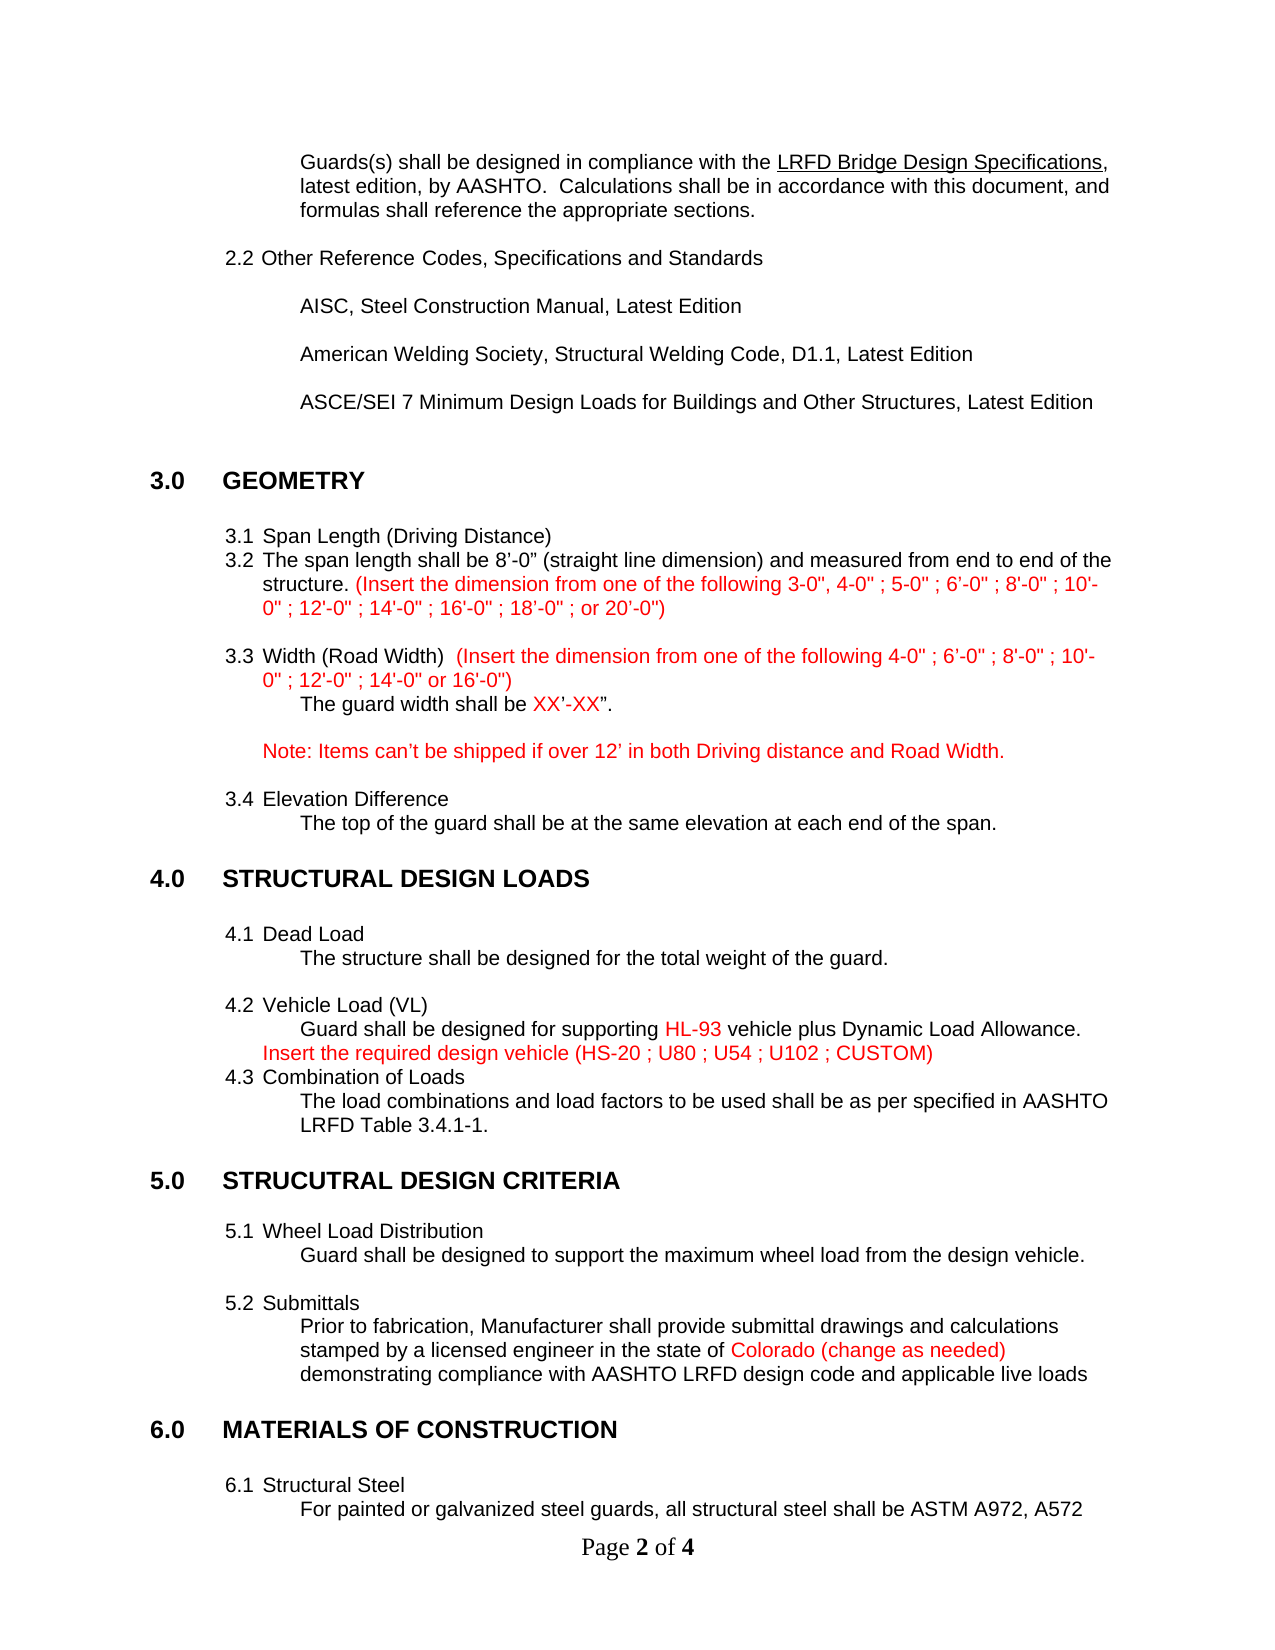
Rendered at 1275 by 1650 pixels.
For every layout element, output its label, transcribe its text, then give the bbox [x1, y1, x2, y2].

list The top of the guard shall be at the same elevation at each end of the span. [262, 811, 1125, 835]
list Submittals [225, 1290, 1125, 1314]
list STRUCUTRAL DESIGN CRITERIA [150, 1166, 1125, 1194]
list Span Length (Driving Distance) [225, 524, 1125, 548]
list Prior to fabrication, Manufacturer shall provide submittal drawings and calculations stamped by a licensed engineer in the state of Colorado (change as needed) demonstrating compliance with AASHTO LRFD design code and applicable live loads [300, 1314, 1125, 1386]
list Guard shall be designed for supporting HL-93 vehicle plus Dynamic Load Allowance. [262, 1017, 1125, 1041]
list MATERIALS OF CONSTRUCTION [150, 1415, 1125, 1444]
list Note: Items can’t be shipped if over 12’ in both Driving distance and Road Width. [262, 739, 1125, 763]
list The load combinations and load factors to be used shall be as per specified in AASHTO LRFD Table 3.4.1-1. [300, 1089, 1125, 1137]
list Wheel Load Distribution [225, 1218, 1125, 1242]
text AISC, Steel Construction Manual, Latest Edition [150, 294, 1125, 318]
text American Welding Society, Structural Welding Code, D1.1, Latest Edition [150, 342, 1125, 366]
text Guard shall be designed to support the maximum wheel load from the design vehicle. [300, 1242, 1125, 1266]
list Vehicle Load (VL) [225, 993, 1125, 1017]
text ASCE/SEI 7 Minimum Design Loads for Buildings and Other Structures, Latest Edition [150, 389, 1125, 413]
list Width (Road Width) (Insert the dimension from one of the following 4-0" ; 6’-0" ; 8'-0" ; 10'-0" ; 12'-0" ; 14'-0" or 16'-0") [225, 643, 1125, 691]
list The structure shall be designed for the total weight of the guard. [262, 945, 1125, 969]
list GEOMETRY [150, 466, 1125, 495]
text Guards(s) shall be designed in compliance with the LRFD Bridge Design Specifications, latest edition, by AASHTO. Calculations shall be in accordance with this document, and formulas shall reference the appropriate sections. [300, 150, 1125, 222]
text Insert the required design vehicle (HS-20 ; U80 ; U54 ; U102 ; CUSTOM) [187, 1041, 1125, 1065]
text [300, 1496, 1125, 1520]
list Structural Steel [225, 1472, 1125, 1496]
list Combination of Loads [225, 1065, 1125, 1089]
list Elevation Difference [225, 787, 1125, 811]
list STRUCTURAL DESIGN LOADS [150, 864, 1125, 893]
list The span length shall be 8’-0” (straight line dimension) and measured from end to end of the structure. (Insert the dimension from one of the following 3-0", 4-0" ; 5-0" ; 6’-0" ; 8'-0" ; 10'-0" ; 12'-0" ; 14'-0" ; 16'-0" ; 18’-0" ; or 20’-0") [225, 548, 1125, 619]
list Dead Load [225, 921, 1125, 945]
text 2.2 Other Reference Codes, Specifications and Standards [150, 246, 1125, 270]
list The guard width shall be XX’-XX”. [300, 691, 1125, 715]
